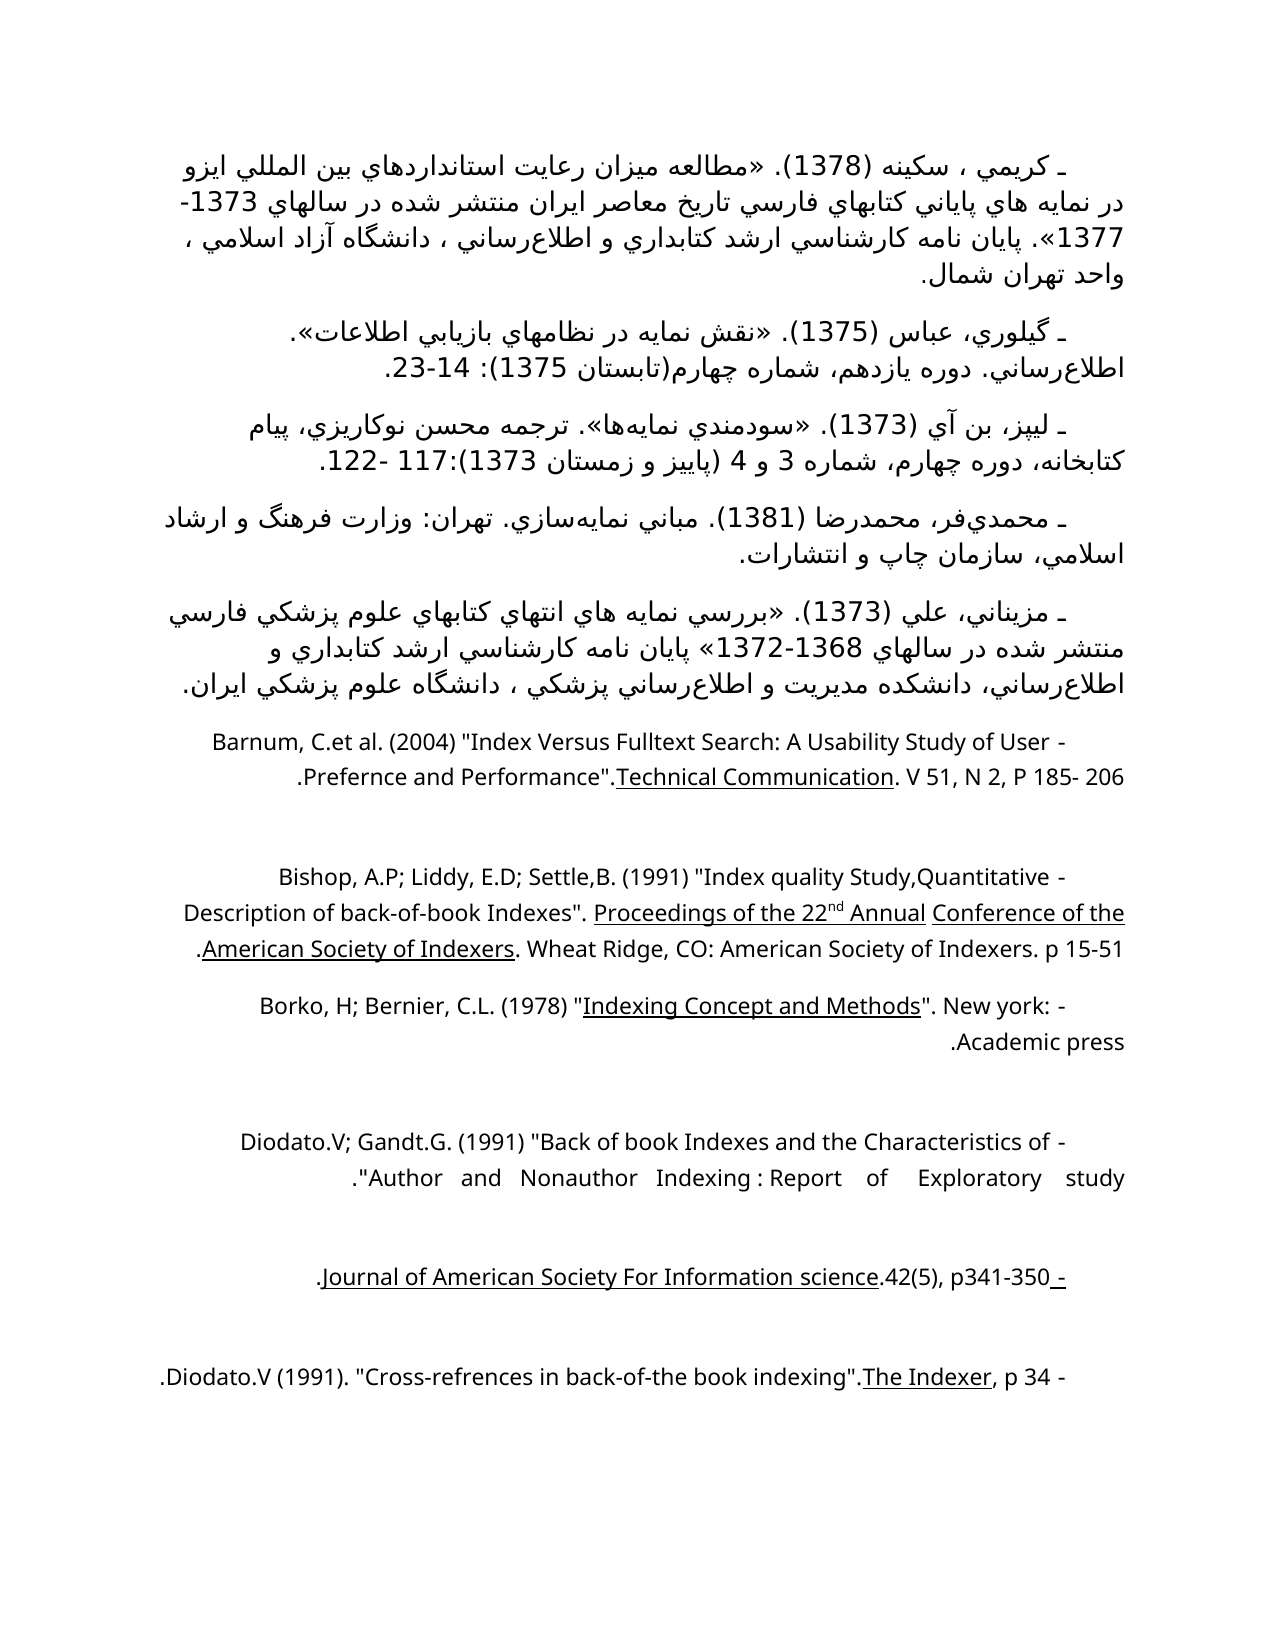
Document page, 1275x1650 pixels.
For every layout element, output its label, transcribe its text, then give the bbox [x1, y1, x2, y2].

text - Borko, H; Bernier, C.L. (1978) "Indexing Concept and Methods". New york: Academic press. [150, 990, 1125, 1057]
text - Journal of American Society For Information science.42(5), p341-350. [150, 1261, 1125, 1292]
text ـ محمدي‌فر، محمدرضا (1381). مباني نمايه‌سازي. تهران: وزارت فرهنگ و ارشاد اسلامي، سازمان چاپ و انتشارات. [150, 502, 1125, 570]
text ـ گيلوري، عباس (1375). «نقش نمايه در نظامهاي بازيابي اطلاعات». اطلاع‌رساني. دوره يازدهم، شماره چهارم(تابستان 1375): 14-23. [150, 316, 1125, 384]
text - Bishop, A.P; Liddy, E.D; Settle,B. (1991) "Index quality Study,Quantitative Description of back-of-book Indexes". Proceedings of the 22nd Annual Conference of the American Society of Indexers. Wheat Ridge, CO: American Society of Indexers. p 15-51. [150, 861, 1125, 964]
text - Diodato.V (1991). "Cross-refrences in back-of-the book indexing".The Indexer, p 34. [150, 1361, 1125, 1392]
text - Barnum, C.et al. (2004) "Index Versus Fulltext Search: A Usability Study of User Prefernce and Performance".Technical Communication. V 51, N 2, P 185- 206. [150, 725, 1125, 793]
text ـ كريمي ، سكينه (1378). «مطالعه ميزان رعايت استانداردهاي بين المللي ايزو در نمايه هاي پاياني كتابهاي فارسي تاريخ معاصر ايران منتشر شده در سالهاي 1373-1377». پايان نامه كارشناسي ارشد كتابداري و اطلاع‌رساني ، دانشگاه آزاد اسلامي ، واحد تهران شمال. [150, 150, 1125, 290]
text ـ مزيناني، علي (1373). «بررسي نمايه هاي انتهاي كتابهاي علوم پزشكي فارسي منتشر شده در سالهاي 1368-1372» پايان نامه كارشناسي ارشد كتابداري و اطلاع‌رساني، دانشكده مديريت و اطلاع‌رساني پزشكي ، دانشگاه علوم پزشكي ايران. [150, 596, 1125, 700]
text - Diodato.V; Gandt.G. (1991) "Back of book Indexes and the Characteristics of Author and Nonauthor Indexing : Report of Exploratory study". [150, 1126, 1125, 1193]
text ـ ليپز، بن آي (1373). «سودمندي نمايه‌ها». ترجمه محسن نوكاريزي، پيام كتابخانه، دوره چهارم، شماره 3 و 4 (پاييز و زمستان 1373):117 -122. [150, 409, 1125, 477]
